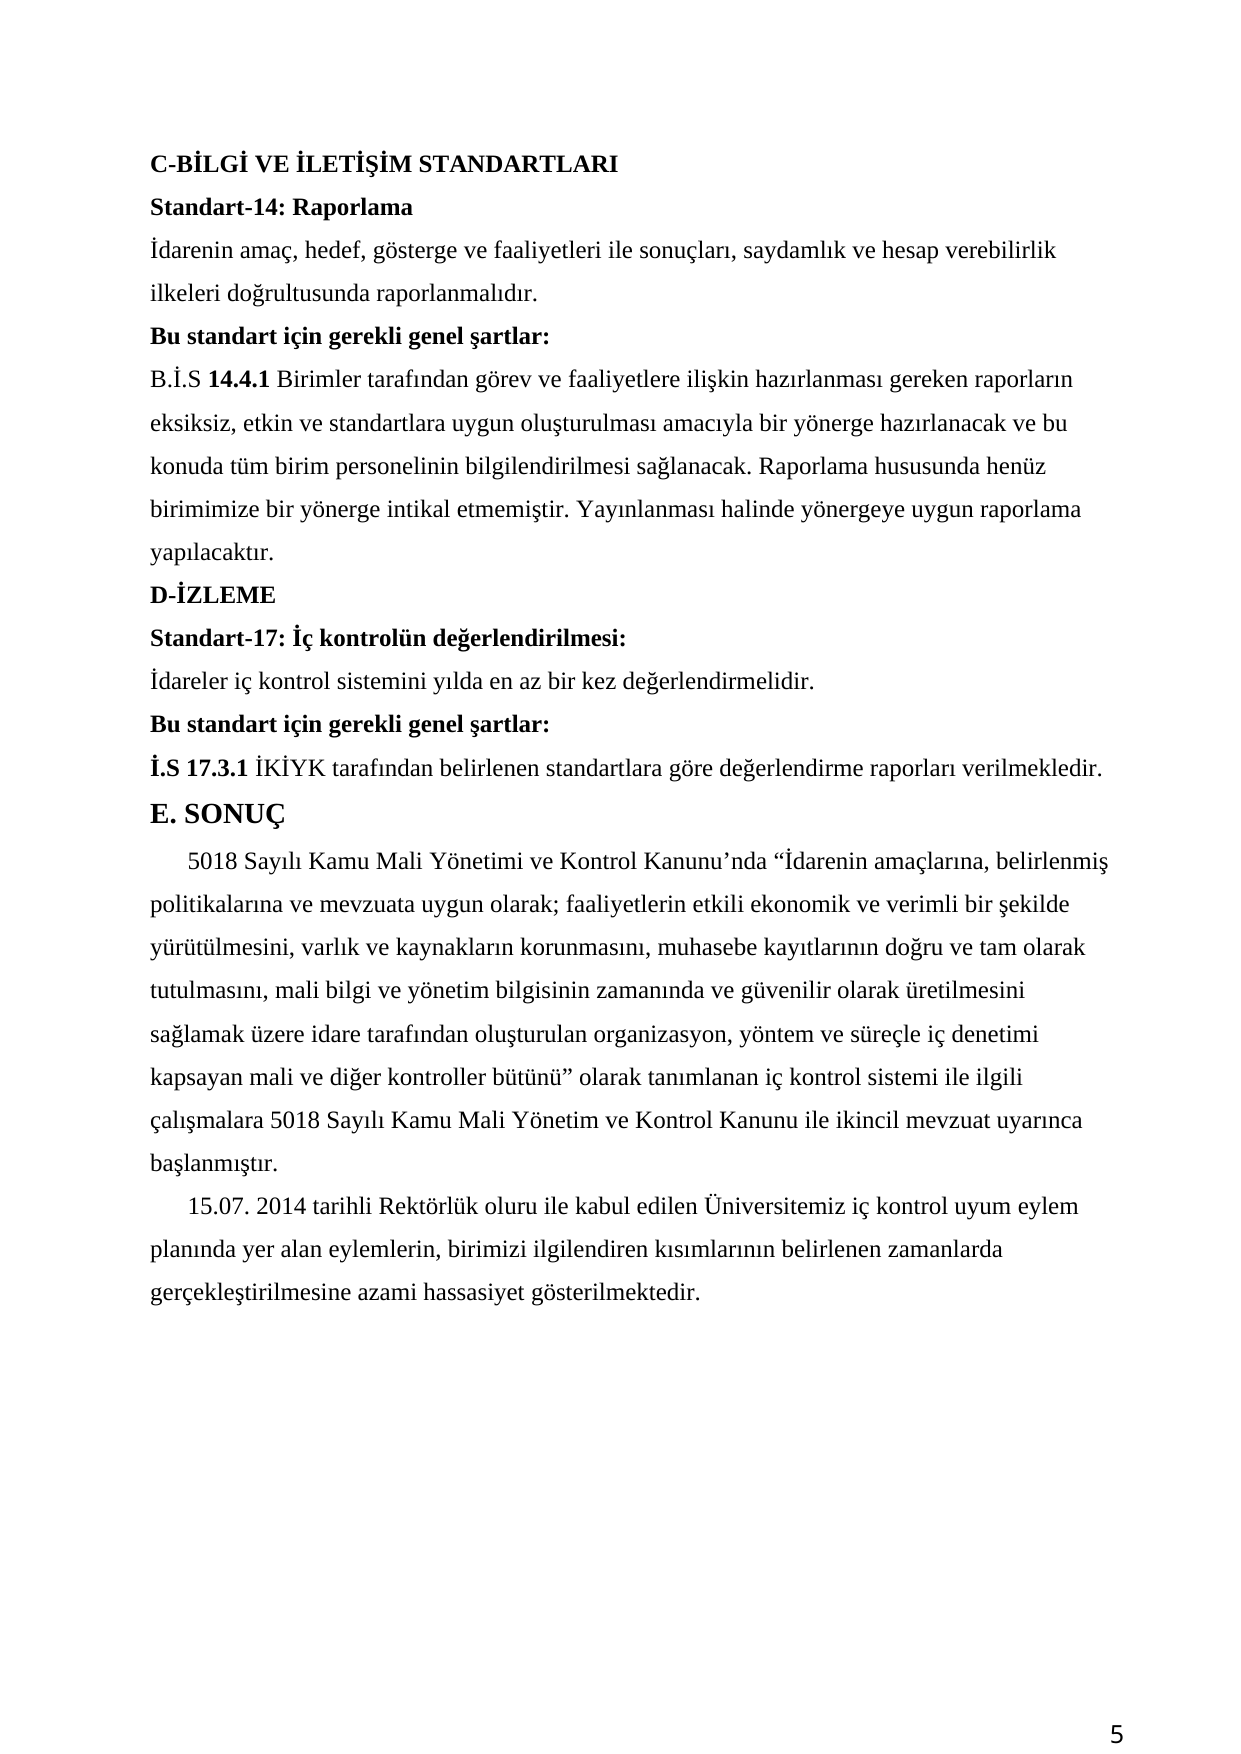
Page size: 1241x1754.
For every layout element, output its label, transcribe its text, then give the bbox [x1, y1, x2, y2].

text İdareler iç kontrol sistemini yılda en az bir kez değerlendirmelidir. [150, 666, 1124, 695]
text İ.S 17.3.1 İKİYK tarafından belirlenen standartlara göre değerlendirme raporları verilmekledir. [150, 753, 1124, 781]
text Bu standart için gerekli genel şartlar: [150, 709, 1124, 738]
text B.İ.S 14.4.1 Birimler tarafından görev ve faaliyetlere ilişkin hazırlanması gereken raporların eksiksiz, etkin ve standartlara uygun oluşturulması amacıyla bir yönerge hazırlanacak ve bu konuda tüm birim personelinin bilgilendirilmesi sağlanacak. Raporlama hususunda henüz birimimize bir yönerge intikal etmemiştir. Yayınlanması halinde yönergeye uygun raporlama yapılacaktır. [150, 364, 1124, 566]
text Standart-14: Raporlama [150, 192, 1124, 221]
text D-İZLEME [150, 580, 1124, 609]
text C-BİLGİ VE İLETİŞİM STANDARTLARI [150, 149, 1124, 178]
text İdarenin amaç, hedef, gösterge ve faaliyetleri ile sonuçları, saydamlık ve hesap verebilirlik ilkeleri doğrultusunda raporlanmalıdır. [150, 235, 1124, 307]
text E. SONUÇ [150, 796, 1124, 829]
text 15.07. 2014 tarihli Rektörlük oluru ile kabul edilen Üniversitemiz iç kontrol uyum eylem planında yer alan eylemlerin, birimizi ilgilendiren kısımlarının belirlenen zamanlarda gerçekleştirilmesine azami hassasiyet gösterilmektedir. [150, 1191, 1124, 1306]
text Bu standart için gerekli genel şartlar: [150, 321, 1124, 350]
text Standart-17: İç kontrolün değerlendirilmesi: [150, 623, 1124, 652]
text 5018 Sayılı Kamu Mali Yönetimi ve Kontrol Kanunu’nda “İdarenin amaçlarına, belirlenmiş politikalarına ve mevzuata uygun olarak; faaliyetlerin etkili ekonomik ve verimli bir şekilde yürütülmesini, varlık ve kaynakların korunmasını, muhasebe kayıtlarının doğru ve tam olarak tutulmasını, mali bilgi ve yönetim bilgisinin zamanında ve güvenilir olarak üretilmesini sağlamak üzere idare tarafından oluşturulan organizasyon, yöntem ve süreçle iç denetimi kapsayan mali ve diğer kontroller bütünü” olarak tanımlanan iç kontrol sistemi ile ilgili çalışmalara 5018 Sayılı Kamu Mali Yönetim ve Kontrol Kanunu ile ikincil mevzuat uyarınca başlanmıştır. [150, 846, 1124, 1177]
